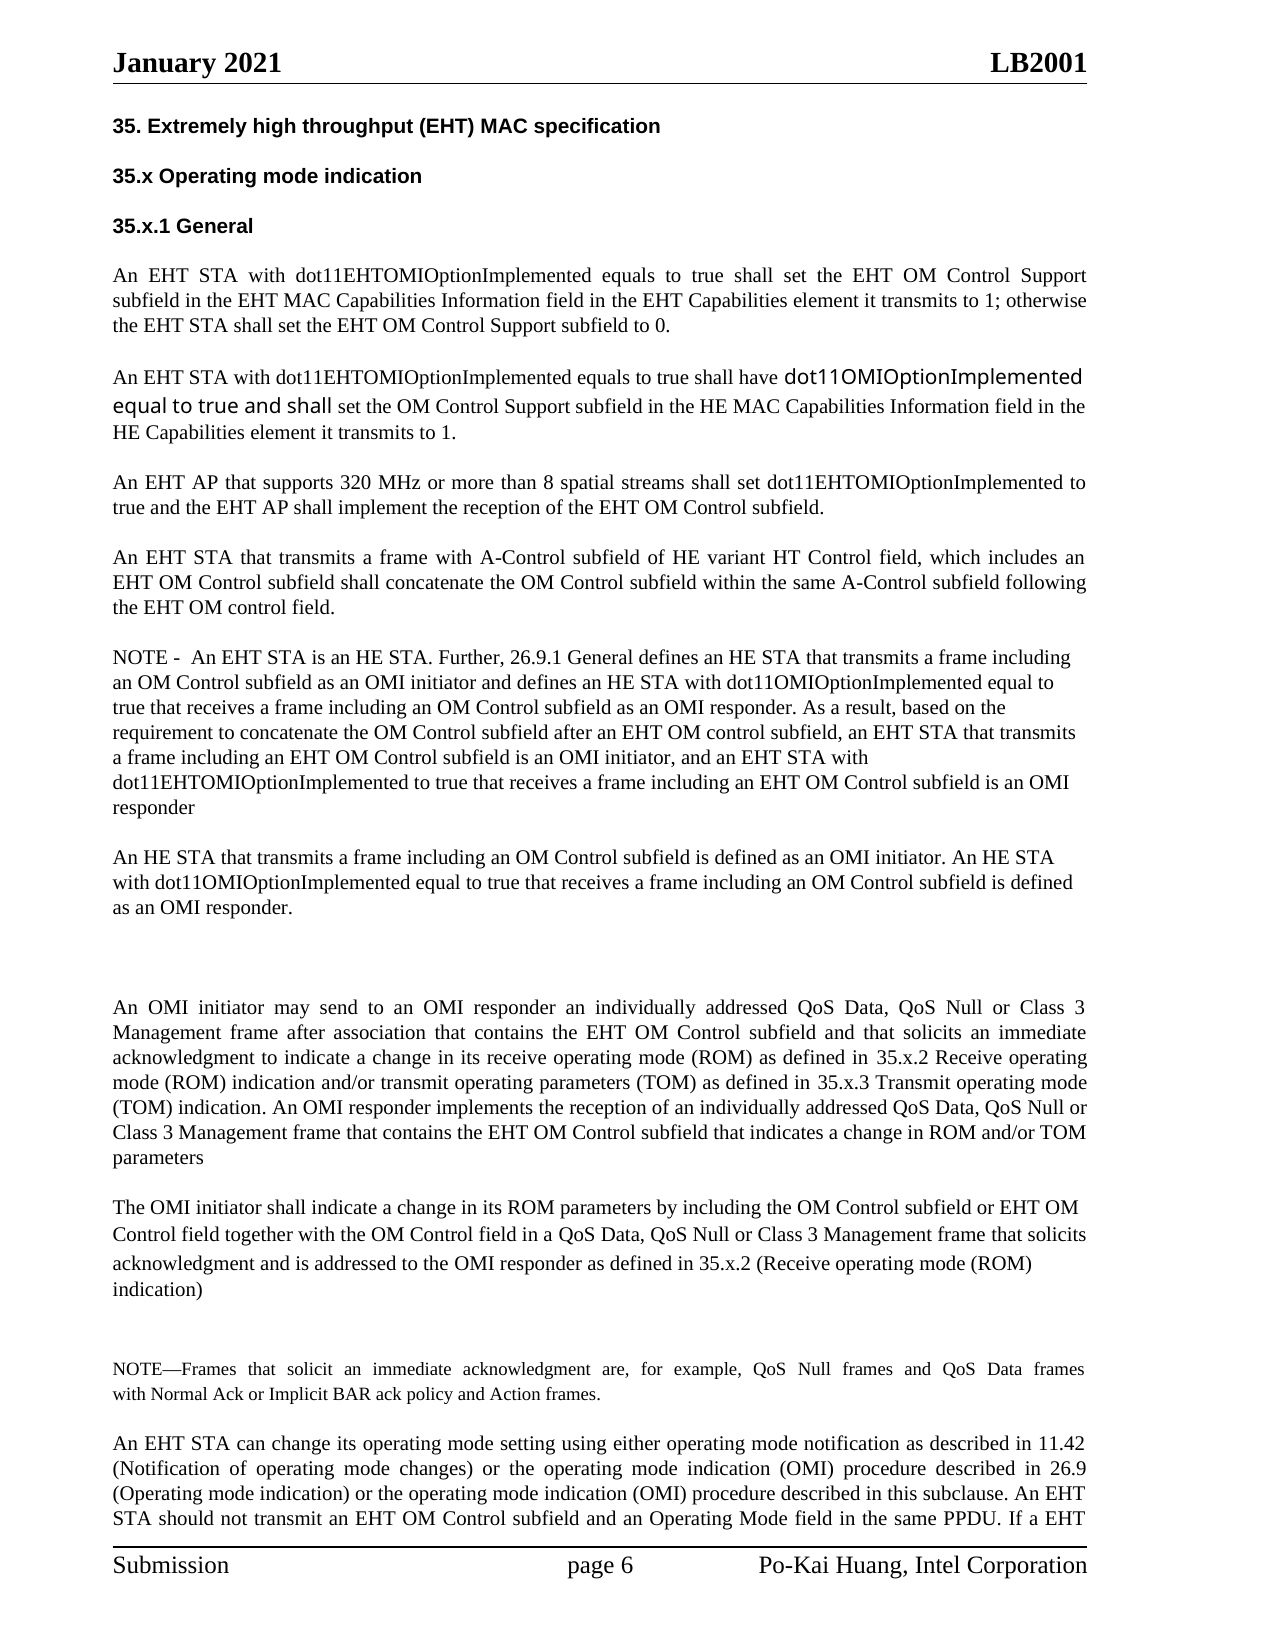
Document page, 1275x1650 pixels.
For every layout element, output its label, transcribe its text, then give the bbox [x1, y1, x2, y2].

text An EHT STA that transmits a frame with A-Control subfield of HE variant HT Control field, which includes an EHT OM Control subfield shall concatenate the OM Control subfield within the same A-Control subfield following the EHT OM control field. [112, 544, 1087, 619]
text An HE STA that transmits a frame including an OM Control subfield is defined as an OMI initiator. An HE STA with dot11OMIOptionImplemented equal to true that receives a frame including an OM Control subfield is defined as an OMI responder. [112, 844, 1087, 919]
text An EHT STA with dot11EHTOMIOptionImplemented equals to true shall have dot11OMIOptionImplemented equal to true and shall set the OM Control Support subfield in the HE MAC Capabilities Information field in(#Ed) the HE Capabilities element it transmits to 1. [112, 362, 1087, 444]
text The OMI initiator shall indicate a change in its ROM parameters by including the OM Control subfield or EHT OM Control field together with the OM Control field in a QoS Data, QoS Null or Class 3 Management frame that solicits acknowledgment and is addressed to the OMI responder as defined in 35.x.2 (Receive operating mode (ROM) indication) [112, 1194, 1087, 1301]
text 35.x Operating mode indication [112, 162, 1087, 187]
text An EHT AP that supports 320 MHz or more than 8 spatial streams shall set dot11EHTOMIOptionImplemented to true and the EHT AP shall implement the reception of the EHT OM Control subfield. [112, 469, 1087, 519]
text NOTE - An EHT STA is an HE STA. Further, 26.9.1 General defines an HE STA that transmits a frame including an OM Control subfield as an OMI initiator and defines an HE STA with dot11OMIOptionImplemented equal to true that receives a frame including an OM Control subfield as an OMI responder. As a result, based on the requirement to concatenate the OM Control subfield after an EHT OM control subfield, an EHT STA that transmits a frame including an EHT OM Control subfield is an OMI initiator, and an EHT STA with dot11EHTOMIOptionImplemented to true that receives a frame including an EHT OM Control subfield is an OMI responder [112, 644, 1087, 819]
text An OMI initiator may send to an OMI responder an individually addressed QoS Data, QoS Null or Class 3 Management frame after association that contains the EHT OM Control subfield and that solicits an immediate acknowledgment to indicate a change in its receive operating mode (ROM) as defined in 35.x.2 (Receive operating mode (ROM) indication) and/or transmit operating parameters (TOM) as defined in 35.x.3 (Transmit operating mode (TOM) indication). An OMI responder implements the reception of an individually addressed QoS Data, QoS Null or Class 3 Management frame that contains the EHT OM Control subfield that indicates a change in ROM and/or TOM parameters [112, 994, 1087, 1169]
text An EHT STA with dot11EHTOMIOptionImplemented equals to true shall set the EHT OM Control Support subfield in the EHT MAC Capabilities Information field in(#Ed) the EHT Capabilities element it transmits to 1; otherwise the EHT STA shall set the EHT OM Control Support subfield to 0. [112, 262, 1087, 337]
text 35.x.1 General [112, 212, 1087, 237]
text NOTE—Frames that solicit an immediate acknowledgment are, for example, QoS Null frames and QoS Data frames with Normal Ack or Implicit BAR ack policy and Action frames. [112, 1326, 1087, 1405]
text 35. Extremely high throughput (EHT) MAC specification [112, 112, 1087, 137]
